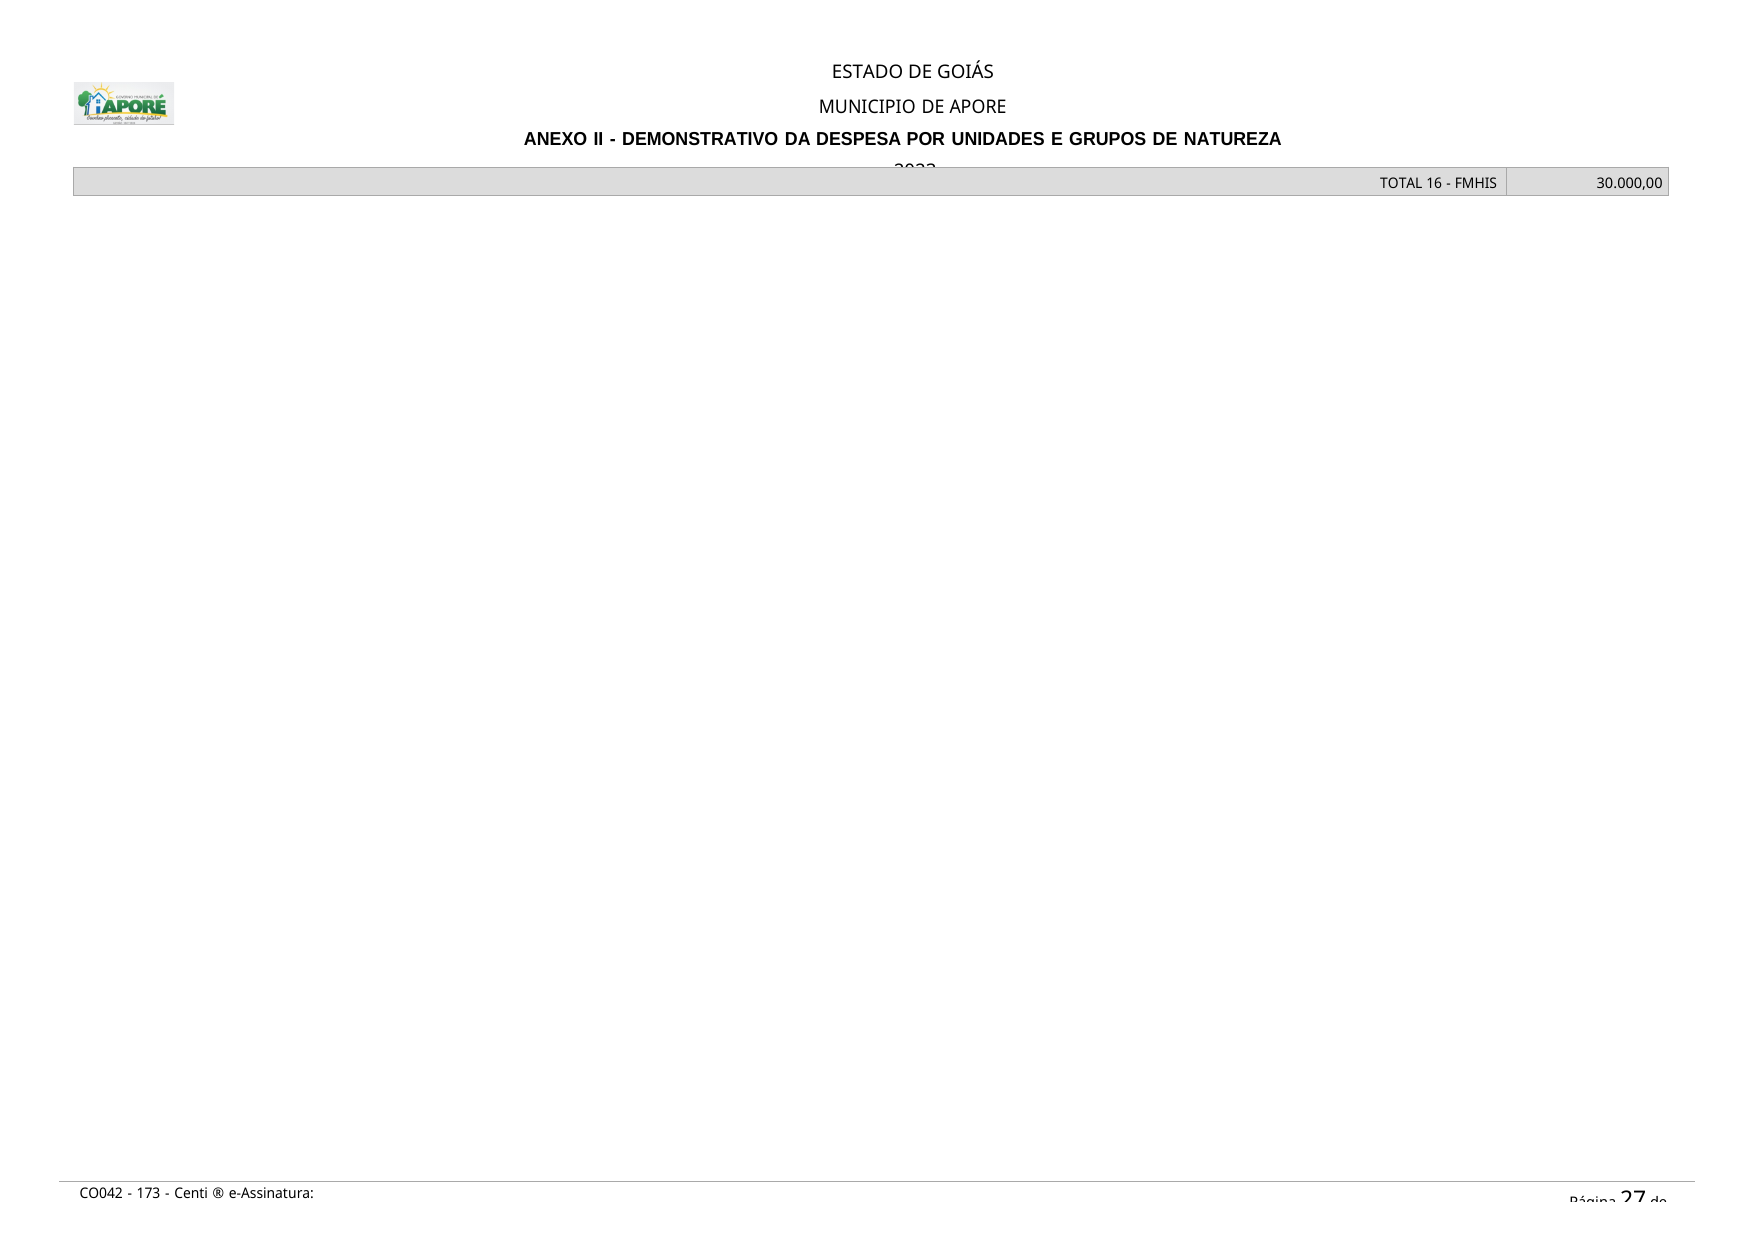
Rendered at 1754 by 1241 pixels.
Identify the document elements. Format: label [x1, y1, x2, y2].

picture [73, 59, 175, 148]
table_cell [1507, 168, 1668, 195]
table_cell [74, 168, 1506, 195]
